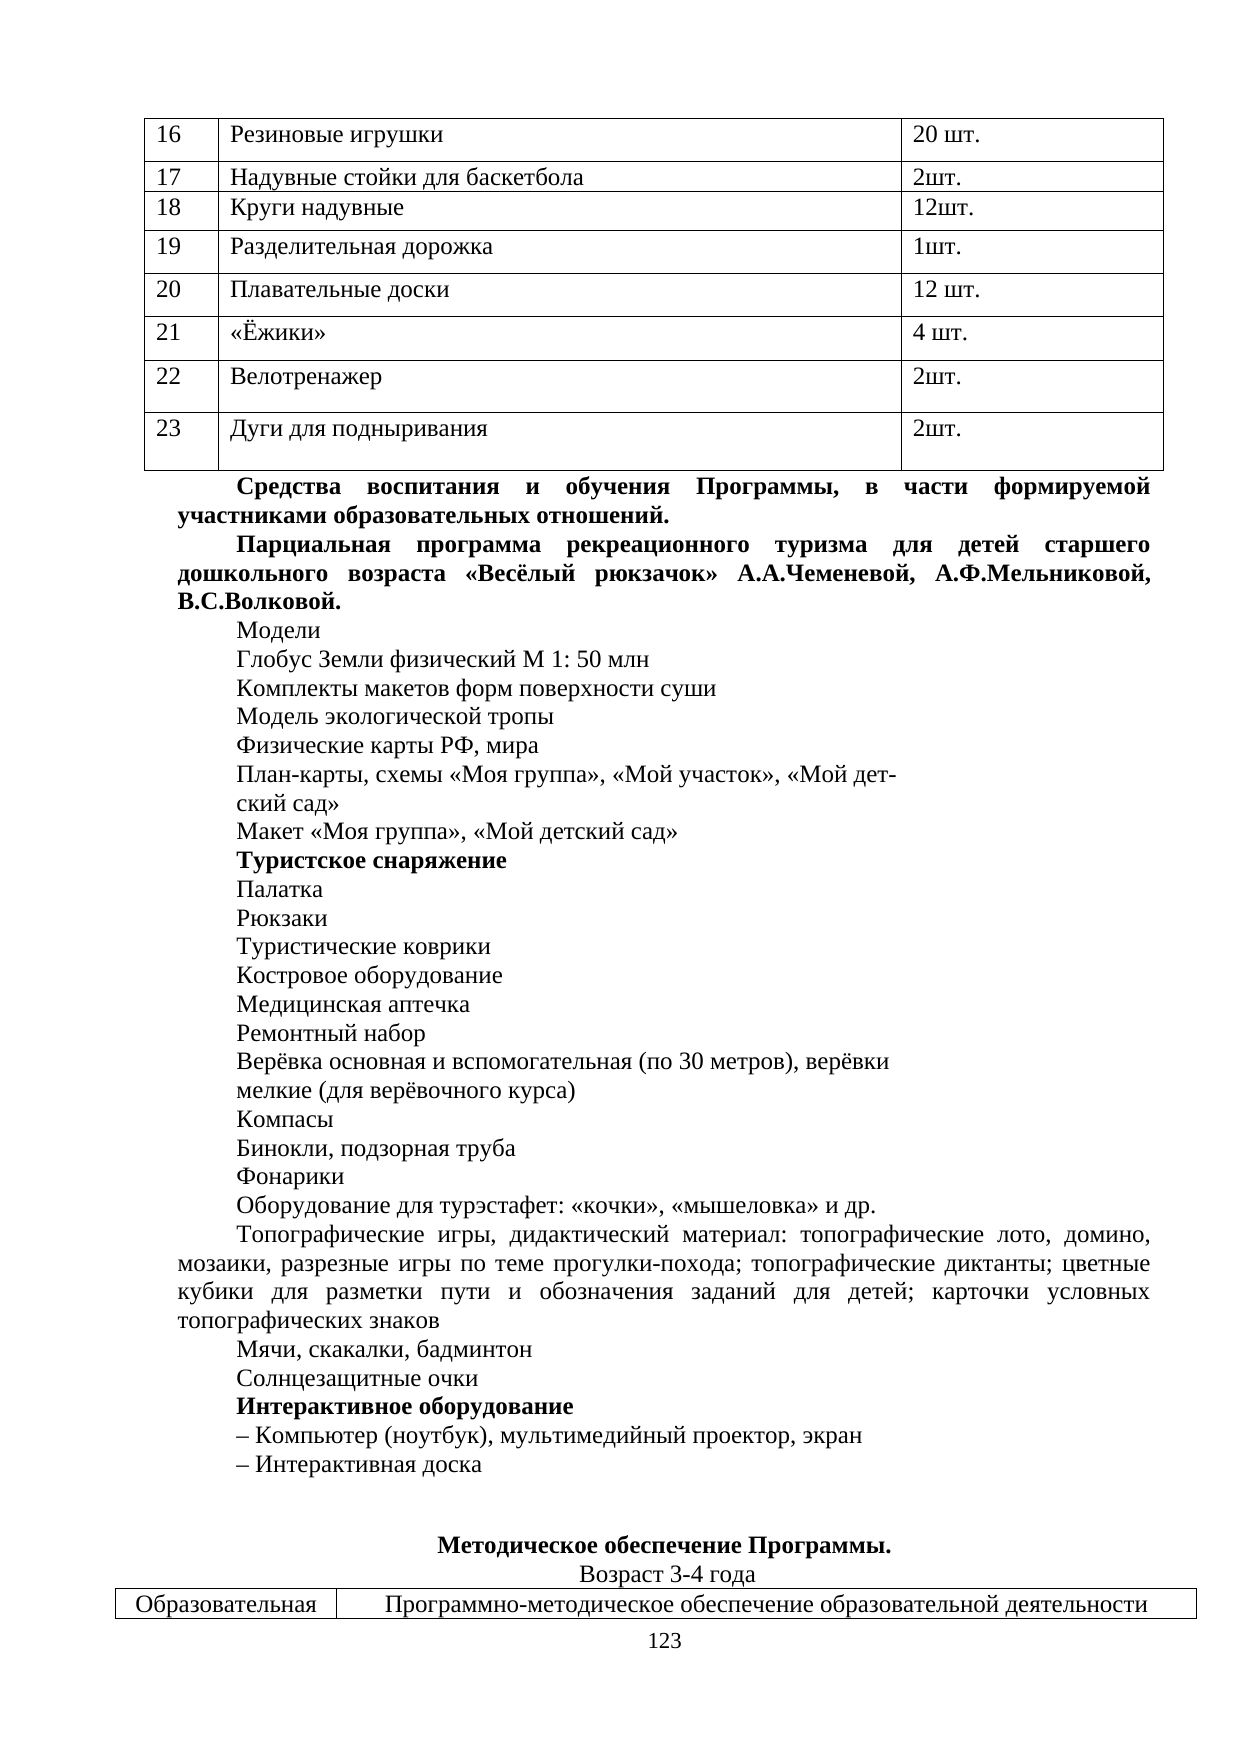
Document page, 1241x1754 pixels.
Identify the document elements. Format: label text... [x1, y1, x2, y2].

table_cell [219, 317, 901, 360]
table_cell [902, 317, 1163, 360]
text Мячи, скакалки, бадминтон [177, 1334, 1152, 1363]
text Макет «Моя группа», «Мой детский сад» [177, 816, 1152, 845]
text – Компьютер (ноутбук), мультимедийный проектор, экран [177, 1420, 1152, 1449]
text Палатка [177, 874, 1152, 903]
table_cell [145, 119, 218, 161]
text – Интерактивная доска [177, 1449, 1152, 1478]
text Рюкзаки [177, 903, 1152, 931]
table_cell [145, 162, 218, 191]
text Ремонтный набор [177, 1018, 1152, 1046]
text Модель экологической тропы [177, 701, 1152, 730]
text План-карты, схемы «Моя группа», «Мой участок», «Мой дет- [177, 759, 1152, 788]
text Интерактивное оборудование [177, 1391, 1152, 1420]
text Бинокли, подзорная труба [177, 1133, 1152, 1161]
text Физические карты РФ, мира [177, 730, 1152, 759]
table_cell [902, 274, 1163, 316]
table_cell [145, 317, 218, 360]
text Топографические игры, дидактический материал: топографические лото, домино, мозаики, разрезные игры по теме прогулки-похода; топографические диктанты; цветные кубики для разметки пути и обозначения заданий для детей; карточки условных топографических знаков [177, 1219, 1152, 1334]
text Глобус Земли физический М 1: 50 млн [177, 644, 1152, 673]
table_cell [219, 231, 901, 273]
text Возраст 3-4 года [177, 1559, 1152, 1588]
text Фонарики [177, 1161, 1152, 1190]
text Туристические коврики [177, 931, 1152, 960]
text Парциальная программа рекреационного туризма для детей старшего дошкольного возраста «Весёлый рюкзачок» А.А.Чеменевой, А.Ф.Мельниковой, В.С.Волковой. [177, 529, 1152, 615]
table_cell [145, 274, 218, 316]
text Методическое обеспечение Программы. [177, 1531, 1152, 1559]
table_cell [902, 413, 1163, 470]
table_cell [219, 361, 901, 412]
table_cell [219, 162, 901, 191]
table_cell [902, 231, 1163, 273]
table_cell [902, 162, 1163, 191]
text Медицинская аптечка [177, 989, 1152, 1018]
text Костровое оборудование [177, 960, 1152, 989]
text Модели [177, 615, 1152, 644]
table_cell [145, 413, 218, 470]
text Компасы [177, 1104, 1152, 1133]
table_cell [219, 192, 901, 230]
text мелкие (для верёвочного курса) [177, 1075, 1152, 1104]
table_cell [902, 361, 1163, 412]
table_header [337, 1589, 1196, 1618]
text Верёвка основная и вспомогательная (по 30 метров), верёвки [177, 1046, 1152, 1075]
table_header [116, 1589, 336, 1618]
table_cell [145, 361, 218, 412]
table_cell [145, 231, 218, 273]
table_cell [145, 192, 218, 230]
text Оборудование для турэстафет: «кочки», «мышеловка» и др. [177, 1190, 1152, 1219]
text Средства воспитания и обучения Программы, в части формируемой участниками образовательных отношений. [177, 471, 1152, 529]
text ский сад» [177, 788, 1152, 816]
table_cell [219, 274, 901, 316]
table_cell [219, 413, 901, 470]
text Туристское снаряжение [177, 845, 1152, 874]
text Комплекты макетов форм поверхности суши [177, 673, 1152, 701]
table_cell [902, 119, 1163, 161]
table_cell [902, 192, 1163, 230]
text Солнцезащитные очки [177, 1363, 1152, 1391]
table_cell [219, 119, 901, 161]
